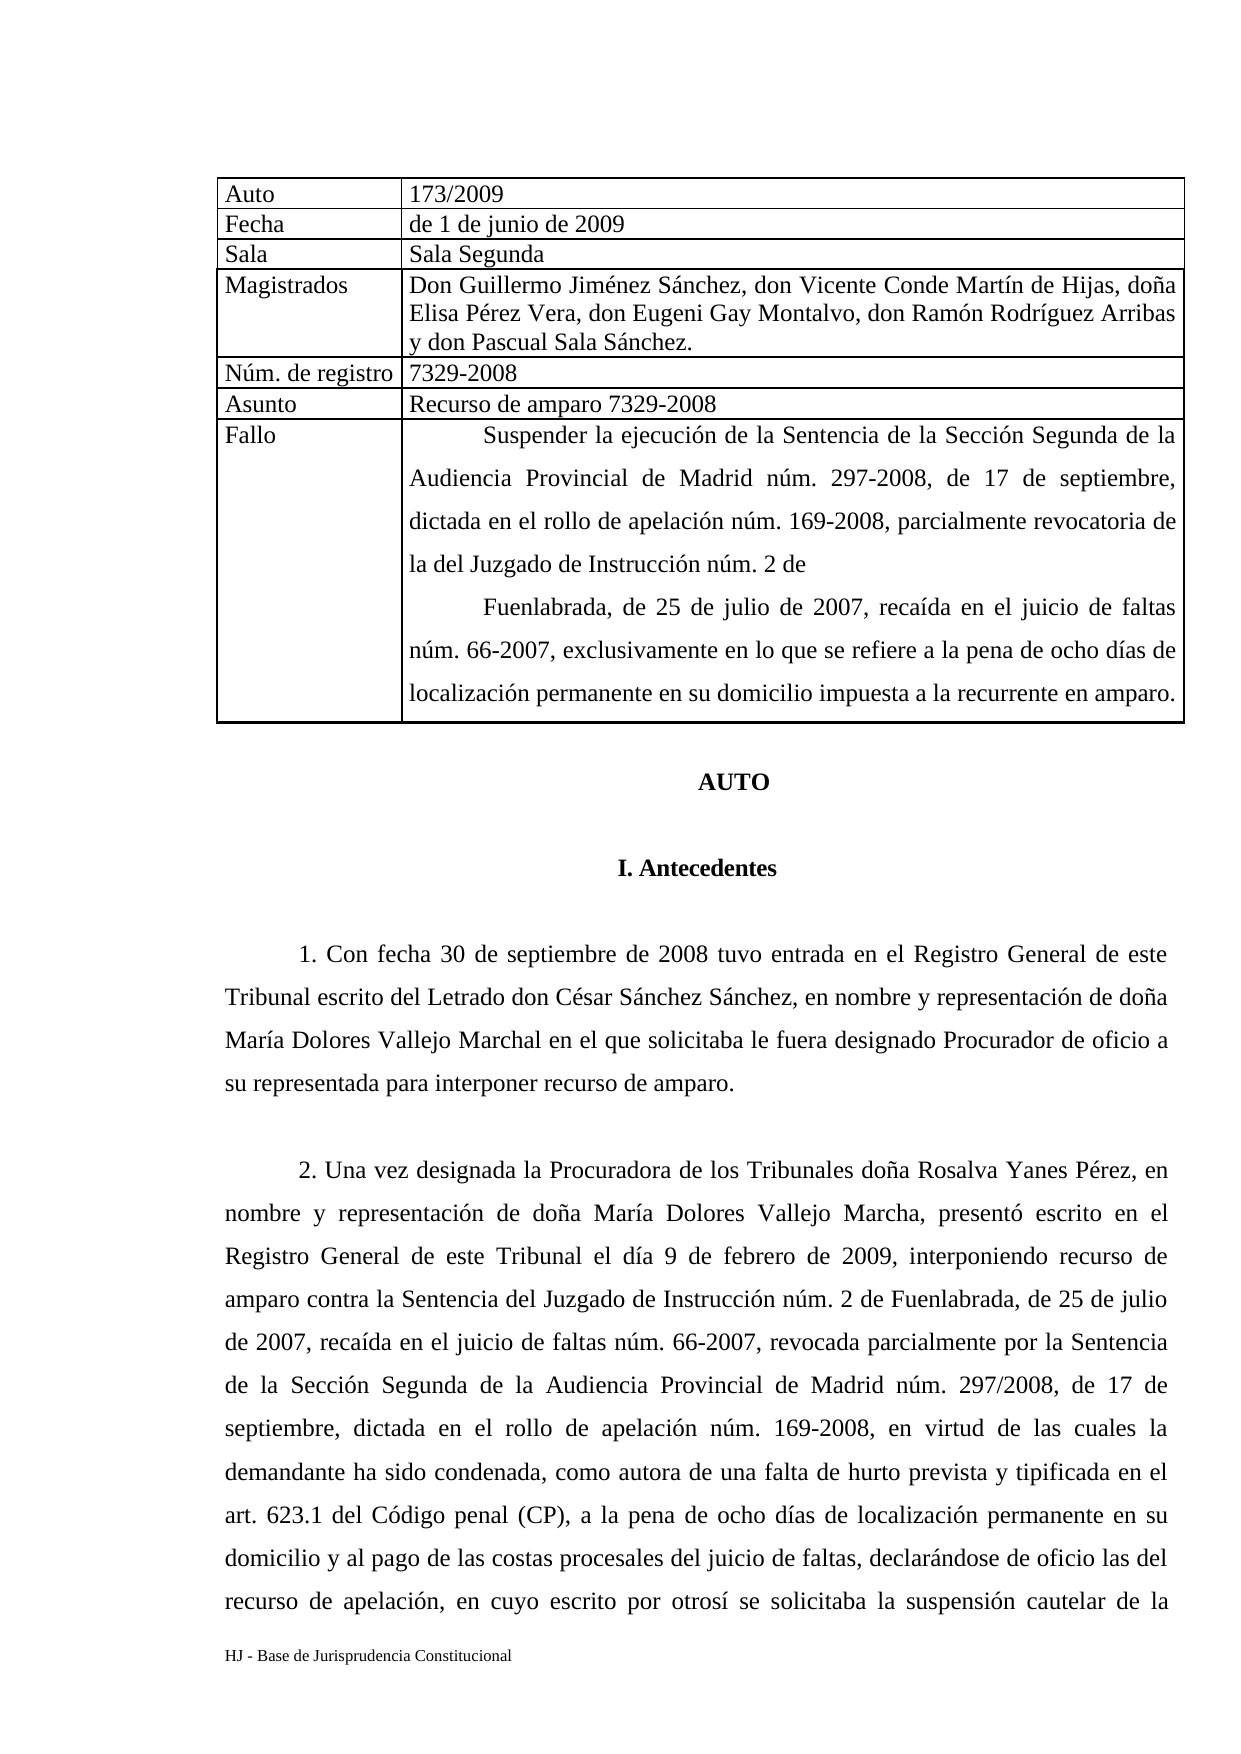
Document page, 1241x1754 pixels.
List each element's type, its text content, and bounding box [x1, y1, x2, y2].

table_cell Don Guillermo Jiménez Sánchez, don Vicente Conde Martín de Hijas, doña Elisa Pérez Vera, don Eugeni Gay Montalvo, don Ramón Rodríguez Arribas y don Pascual Sala Sánchez. [403, 270, 1183, 356]
text I. Antecedentes [224, 853, 1169, 882]
table_cell Recurso de amparo 7329-2008 [403, 389, 1183, 418]
text AUTO [224, 767, 1169, 795]
table_cell de 1 de junio de 2009 [402, 209, 1184, 238]
table_cell Núm. de registro [218, 358, 401, 387]
table_cell Fecha [218, 209, 401, 238]
table_cell Asunto [218, 389, 401, 418]
table_header 173/2009 [402, 179, 1184, 207]
table_cell 7329-2008 [403, 358, 1183, 387]
table_cell Magistrados [218, 270, 401, 356]
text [224, 1155, 1169, 1615]
table_header Auto [218, 179, 401, 207]
table_cell Suspender la ejecución de la Sentencia de la Sección Segunda de la Audiencia Provincial de Madrid núm. 297-2008, de 17 de septiembre, dictada en el rollo de apelación núm. 169-2008, parcialmente revocatoria de la del Juzgado de Instrucción núm. 2 de Fuenlabrada, de 25 de julio de 2007, recaída en el juicio de faltas núm. 66-2007, exclusivamente en lo que se refiere a la pena de ocho días de localización permanente en su domicilio impuesta a la recurrente en amparo. [403, 420, 1183, 721]
text 1. Con fecha 30 de septiembre de 2008 tuvo entrada en el Registro General de este Tribunal escrito del Letrado don César Sánchez Sánchez, en nombre y representación de doña María Dolores Vallejo Marchal en el que solicitaba le fuera designado Procurador de oficio a su representada para interponer recurso de amparo. [224, 939, 1169, 1097]
table_cell Fallo [218, 420, 401, 721]
table_cell Sala [218, 240, 401, 268]
table_cell Sala Segunda [402, 240, 1184, 268]
